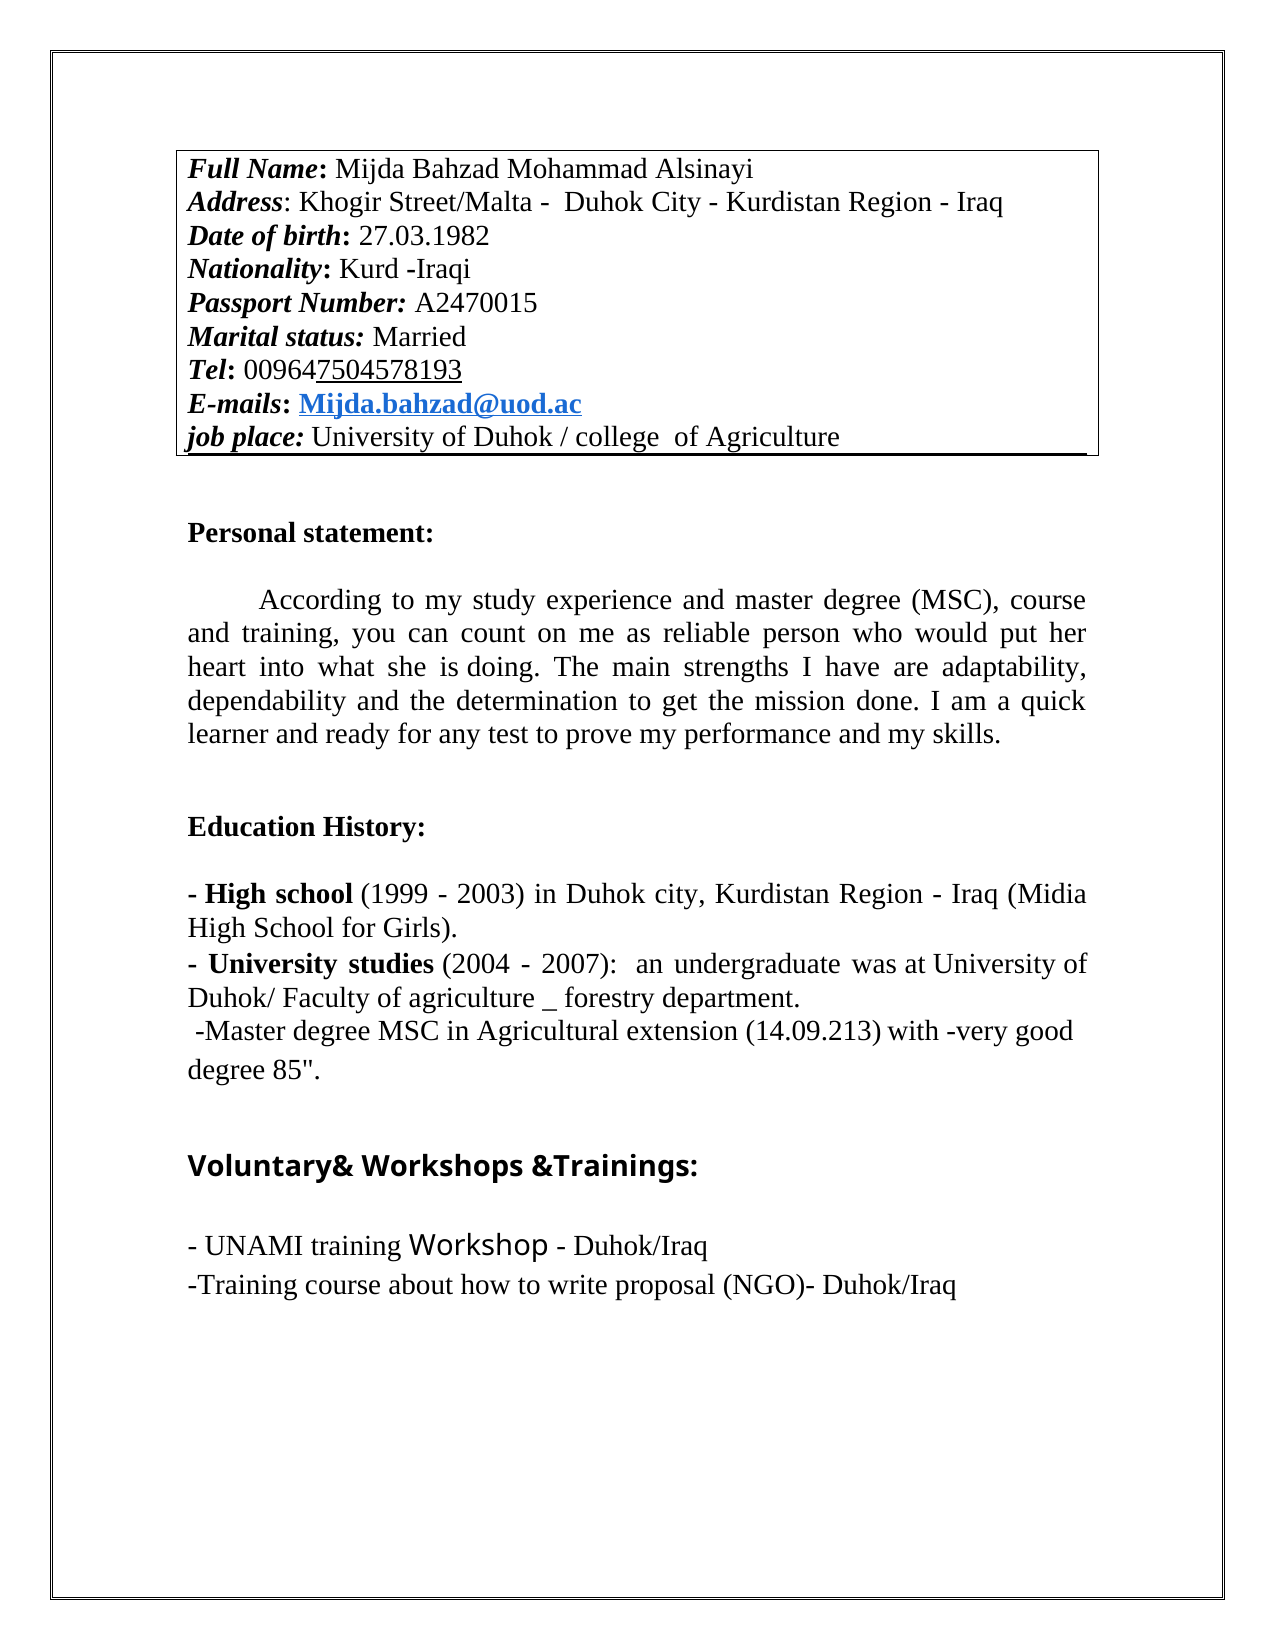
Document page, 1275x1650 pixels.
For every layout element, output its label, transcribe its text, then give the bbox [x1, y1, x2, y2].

text - High school (1999 - 2003) in Duhok city, Kurdistan Region - Iraq (Midia High School for Girls). [187, 876, 1087, 943]
text - UNAMI training Workshop - Duhok/Iraq [187, 1224, 1087, 1264]
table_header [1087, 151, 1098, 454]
text Personal statement: [187, 515, 1087, 548]
text -Master degree MSC in Agricultural extension (14.09.213) with -very good degree 85". [187, 1013, 1087, 1086]
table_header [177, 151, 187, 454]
text Voluntary& Workshops &Trainings: [187, 1145, 1087, 1184]
text - University studies (2004 - 2007): an undergraduate was at University of Duhok/ Faculty of agriculture _ forestry department. [187, 946, 1087, 1013]
text -Training course about how to write proposal (NGO)- Duhok/Iraq [187, 1267, 1087, 1301]
text According to my study experience and master degree (MSC), course and training, you can count on me as reliable person who would put her heart into what she is doing. The main strengths I have are adaptability, dependability and the determination to get the mission done. I am a quick learner and ready for any test to prove my performance and my skills. [187, 582, 1087, 750]
text Education History: [187, 809, 1087, 843]
